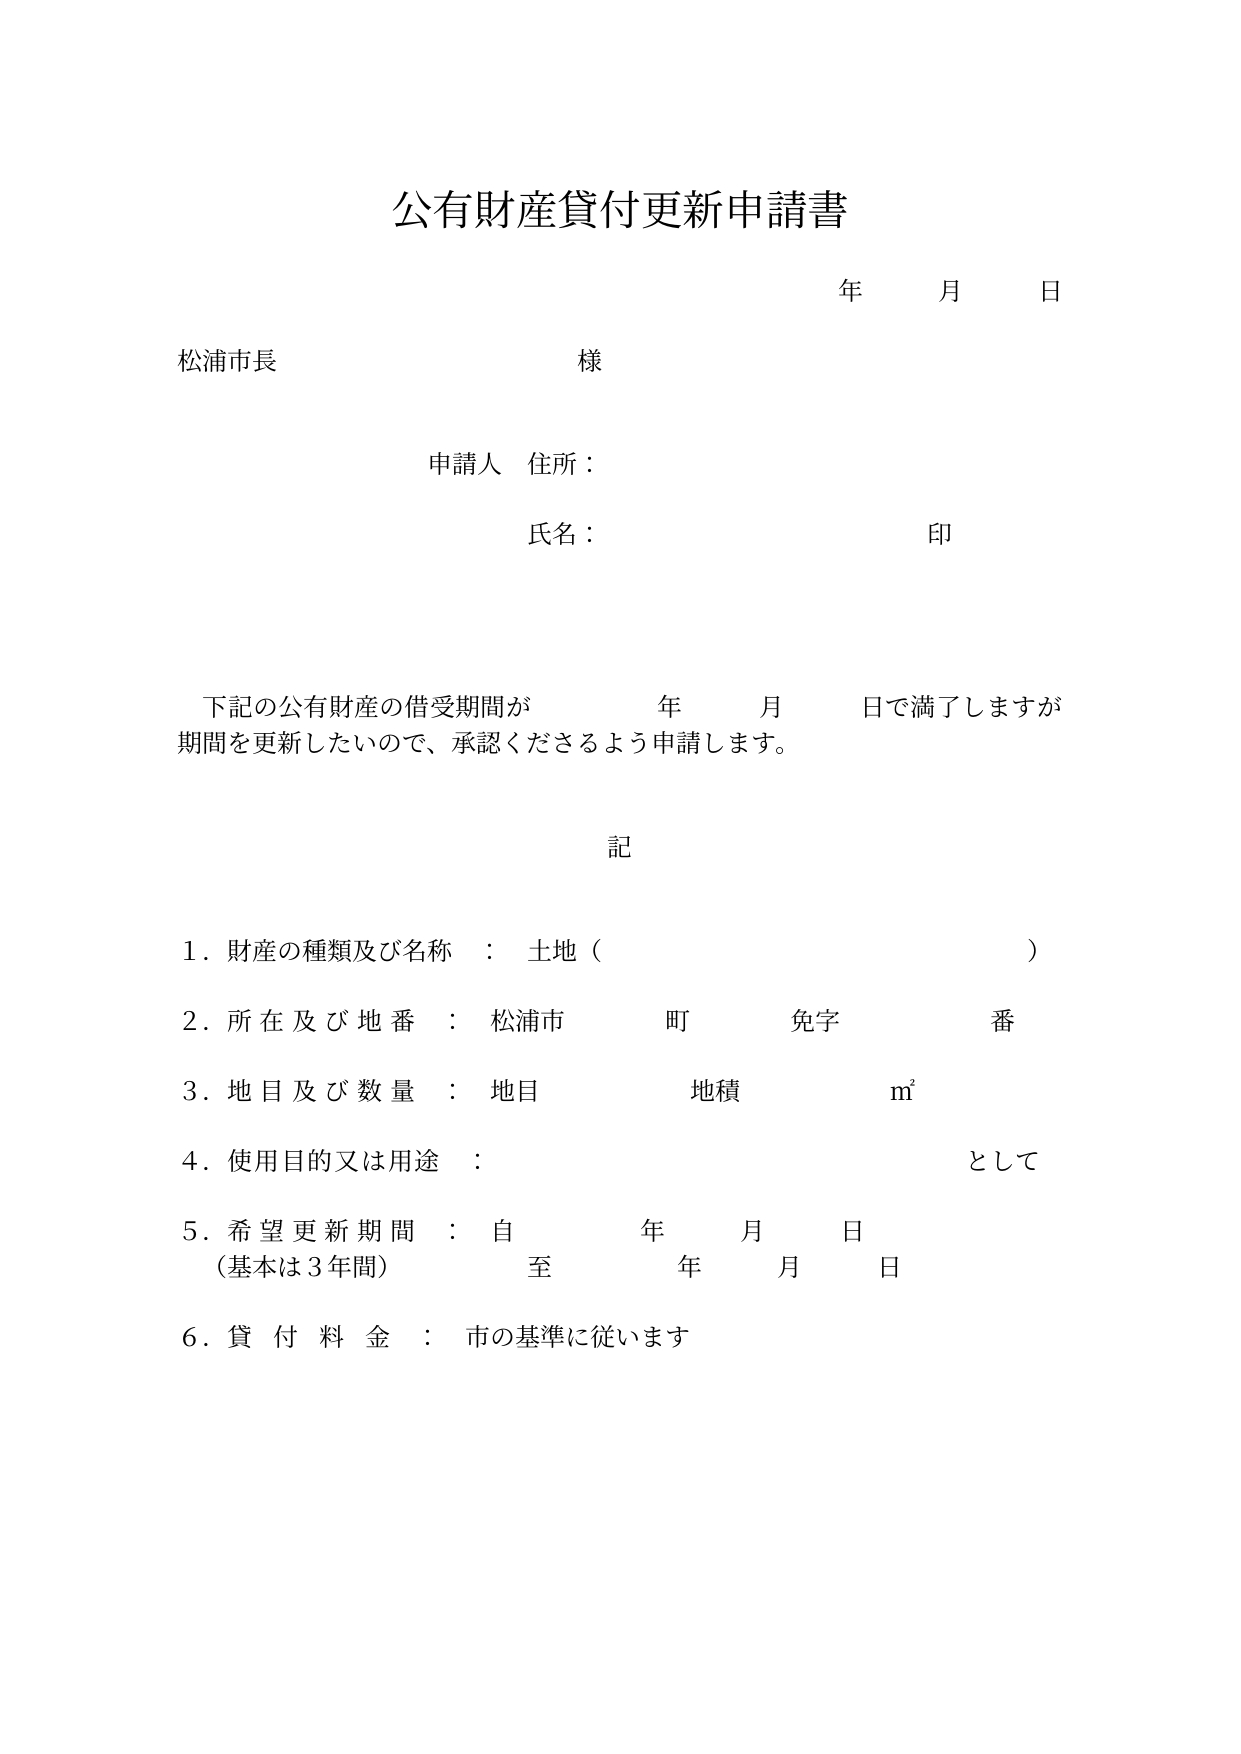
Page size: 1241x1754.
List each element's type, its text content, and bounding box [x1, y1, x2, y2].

text 下記の公有財産の借受期間が 年 月 日で満了しますが、期間を更新したいので、承認くださるよう申請します。 [177, 687, 1063, 759]
text 公有財産貸付更新申請書 [177, 177, 1063, 237]
text ２．所在及び地番 ： 松浦市 町 免字 番 [177, 1001, 1063, 1037]
text ５．希望更新期間 ： 自 年 月 日 [177, 1211, 1063, 1247]
text 記 [177, 827, 1063, 863]
text ６．貸付料金 ： 市の基準に従います [177, 1317, 1063, 1353]
text １．財産の種類及び名称 ： 土地（ ） [177, 931, 1063, 967]
text ４．使用目的又は用途 ： として [177, 1141, 1063, 1177]
text ３．地目及び数量 ： 地目 地積 ㎡ [177, 1071, 1063, 1107]
text （基本は３年間） 至 年 月 日 [177, 1247, 1063, 1283]
text 氏名： 印 [177, 515, 1063, 551]
text 申請人 住所： [177, 445, 1063, 481]
text 松浦市長 様 [177, 341, 1063, 377]
text 年 月 日 [177, 271, 1063, 307]
